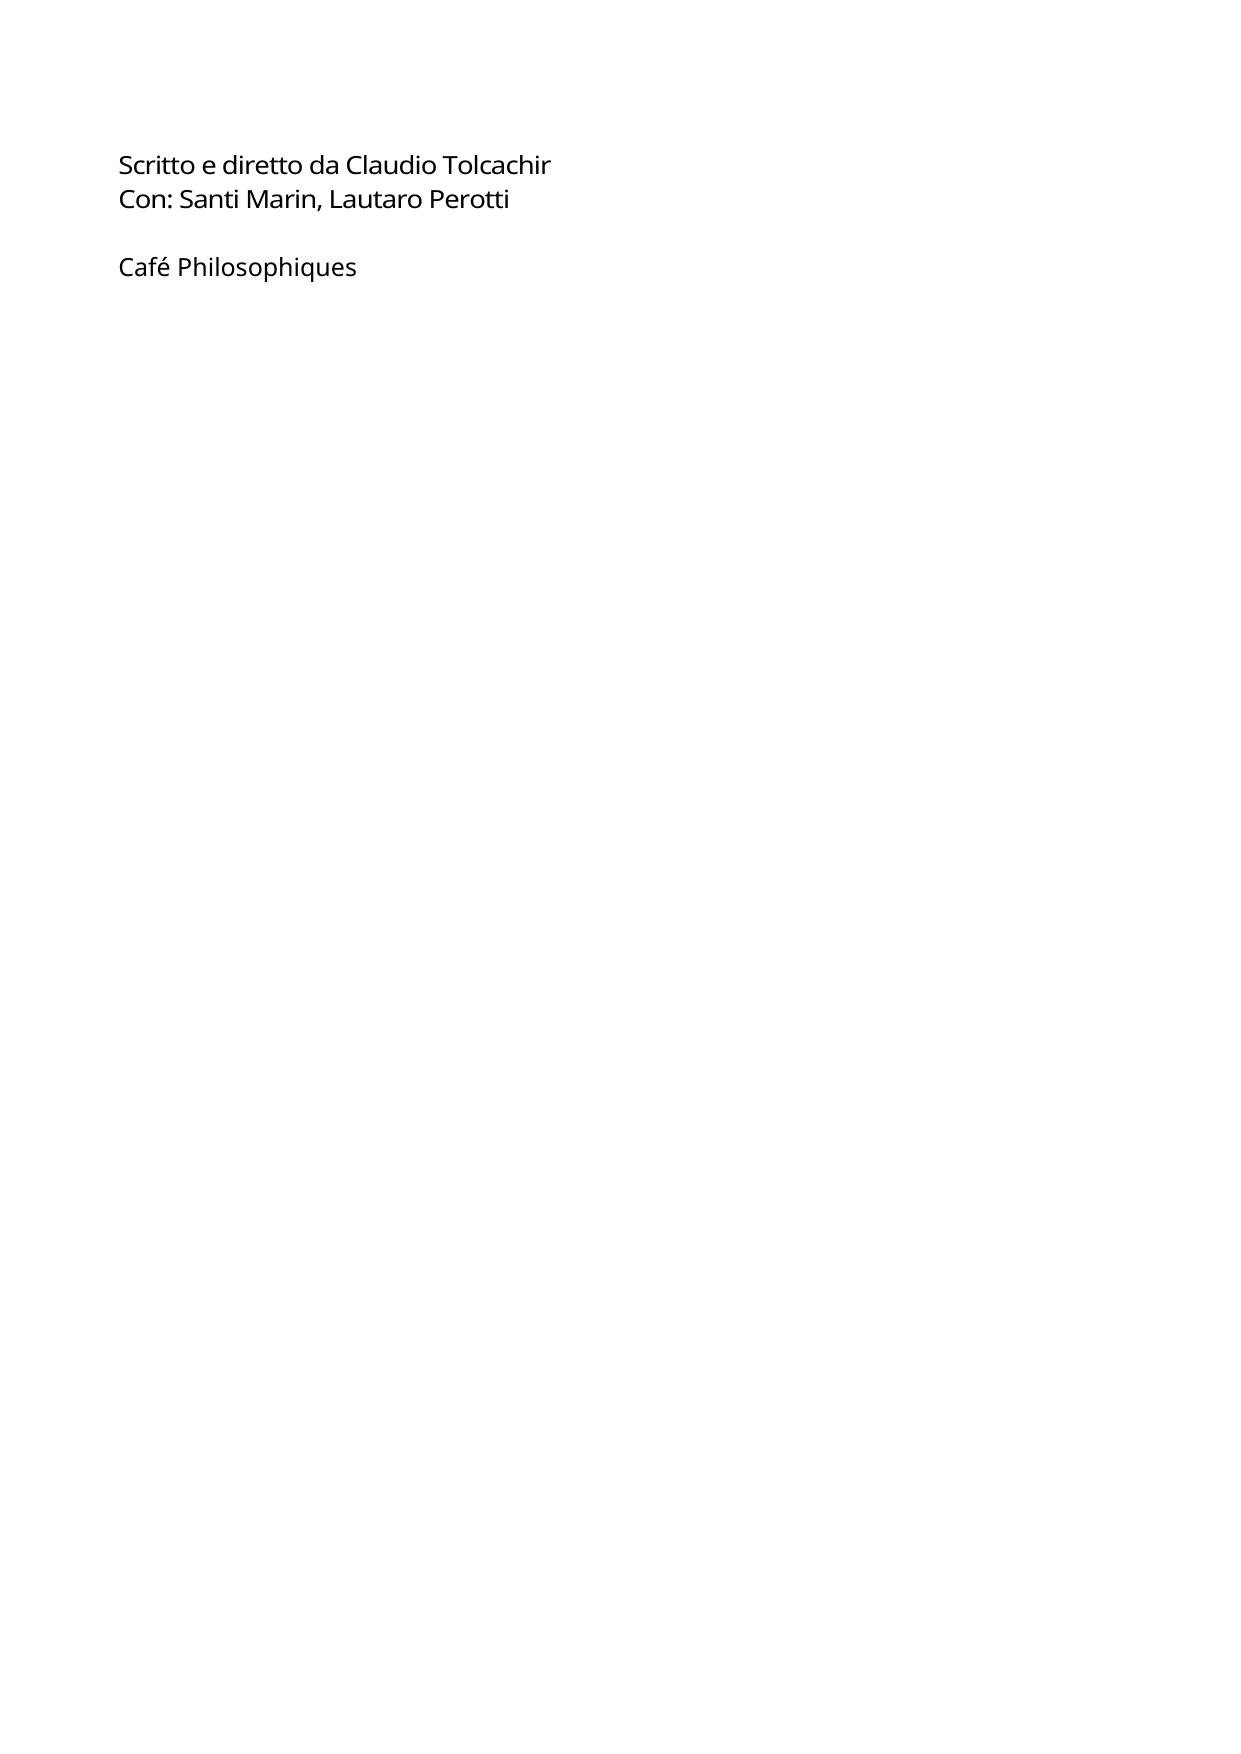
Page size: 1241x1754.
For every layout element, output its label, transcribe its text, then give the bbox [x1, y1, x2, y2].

text Café Philosophiques [118, 250, 1122, 284]
text Scritto e diretto da Claudio Tolcachir [118, 148, 1122, 182]
text Con: Santi Marin, Lautaro Perotti [118, 182, 1122, 216]
